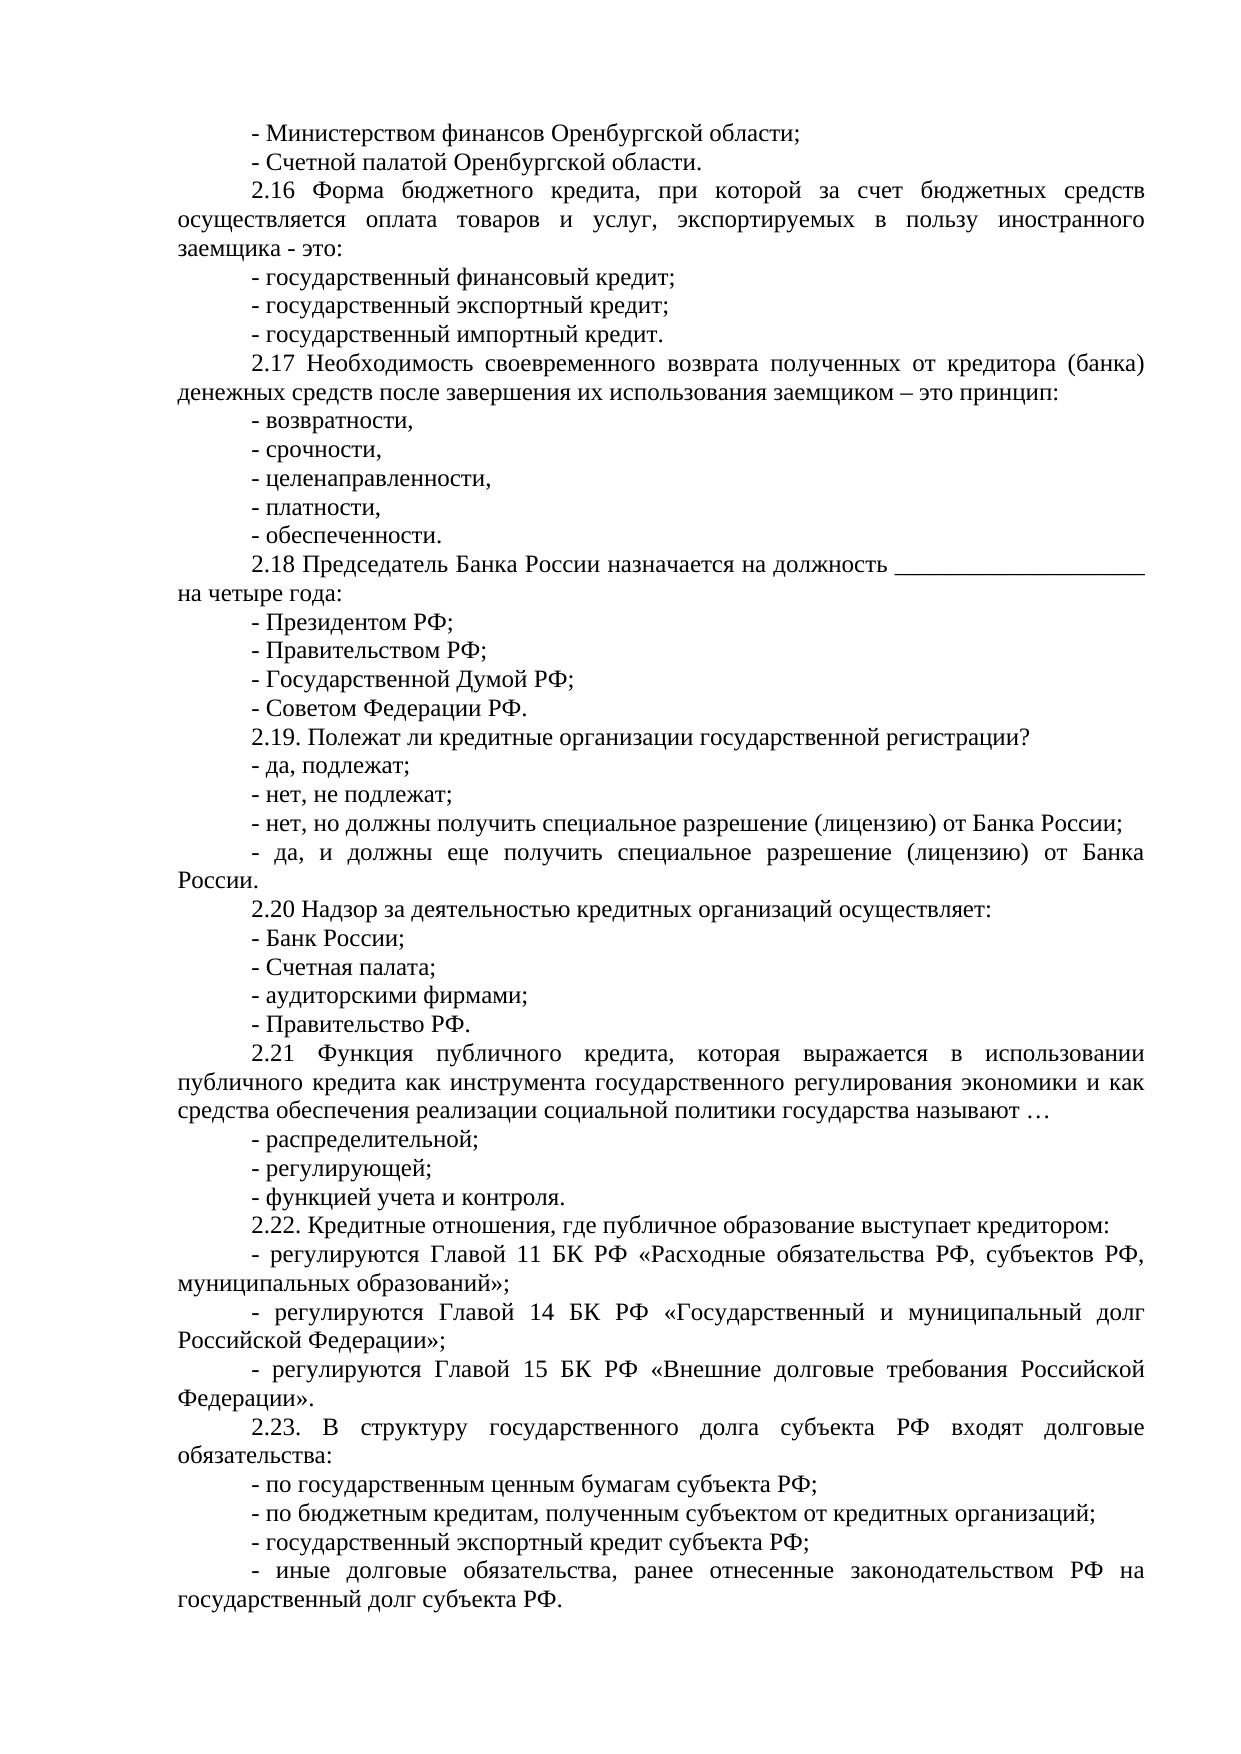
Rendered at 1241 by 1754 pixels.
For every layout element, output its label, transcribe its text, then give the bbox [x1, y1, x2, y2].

text - Счетной палатой Оренбургской области. [177, 147, 1146, 176]
text - Советом Федерации РФ. [177, 693, 1146, 722]
text 2.18 Председатель Банка России назначается на должность ____________________ на четыре года: [177, 549, 1146, 607]
text - государственный экспортный кредит субъекта РФ; [177, 1527, 1146, 1556]
text - иные долговые обязательства, ранее отнесенные законодательством РФ на государственный долг субъекта РФ. [177, 1556, 1146, 1613]
text - Счетная палата; [177, 952, 1146, 981]
text - Президентом РФ; [177, 607, 1146, 636]
text - нет, но должны получить специальное разрешение (лицензию) от Банка России; [177, 808, 1146, 837]
text 2.23. В структуру государственного долга субъекта РФ входят долговые обязательства: [177, 1412, 1146, 1469]
text - нет, не подлежат; [177, 779, 1146, 808]
text - регулируются Главой 15 БК РФ «Внешние долговые требования Российской Федерации». [177, 1354, 1146, 1412]
text - государственный финансовый кредит; [177, 262, 1146, 291]
text - Банк России; [177, 923, 1146, 952]
text - Правительство РФ. [177, 1009, 1146, 1038]
text 2.17 Необходимость своевременного возврата полученных от кредитора (банка) денежных средств после завершения их использования заемщиком – это принцип: [177, 348, 1146, 406]
text - Правительством РФ; [177, 636, 1146, 664]
text - регулирующей; [177, 1153, 1146, 1182]
text - по бюджетным кредитам, полученным субъектом от кредитных организаций; [177, 1498, 1146, 1527]
text - целенаправленности, [177, 463, 1146, 492]
text - распределительной; [177, 1124, 1146, 1153]
text - обеспеченности. [177, 521, 1146, 549]
text - регулируются Главой 14 БК РФ «Государственный и муниципальный долг Российской Федерации»; [177, 1297, 1146, 1354]
text - по государственным ценным бумагам субъекта РФ; [177, 1469, 1146, 1498]
text - аудиторскими фирмами; [177, 981, 1146, 1009]
text - возвратности, [177, 406, 1146, 434]
text 2.21 Функция публичного кредита, которая выражается в использовании публичного кредита как инструмента государственного регулирования экономики и как средства обеспечения реализации социальной политики государства называют … [177, 1038, 1146, 1124]
text 2.22. Кредитные отношения, где публичное образование выступает кредитором: [177, 1211, 1146, 1239]
text - да, и должны еще получить специальное разрешение (лицензию) от Банка России. [177, 837, 1146, 894]
text - регулируются Главой 11 БК РФ «Расходные обязательства РФ, субъектов РФ, муниципальных образований»; [177, 1239, 1146, 1297]
text 2.16 Форма бюджетного кредита, при которой за счет бюджетных средств осуществляется оплата товаров и услуг, экспортируемых в пользу иностранного заемщика - это: [177, 176, 1146, 262]
text - функцией учета и контроля. [177, 1182, 1146, 1211]
text - государственный экспортный кредит; [177, 291, 1146, 319]
text 2.19. Полежат ли кредитные организации государственной регистрации? [177, 722, 1146, 751]
text - Министерством финансов Оренбургской области; [177, 118, 1146, 147]
text - государственный импортный кредит. [177, 319, 1146, 348]
text - да, подлежат; [177, 751, 1146, 779]
text - платности, [177, 492, 1146, 521]
text - Государственной Думой РФ; [177, 664, 1146, 693]
text 2.20 Надзор за деятельностью кредитных организаций осуществляет: [177, 894, 1146, 923]
text - срочности, [177, 434, 1146, 463]
